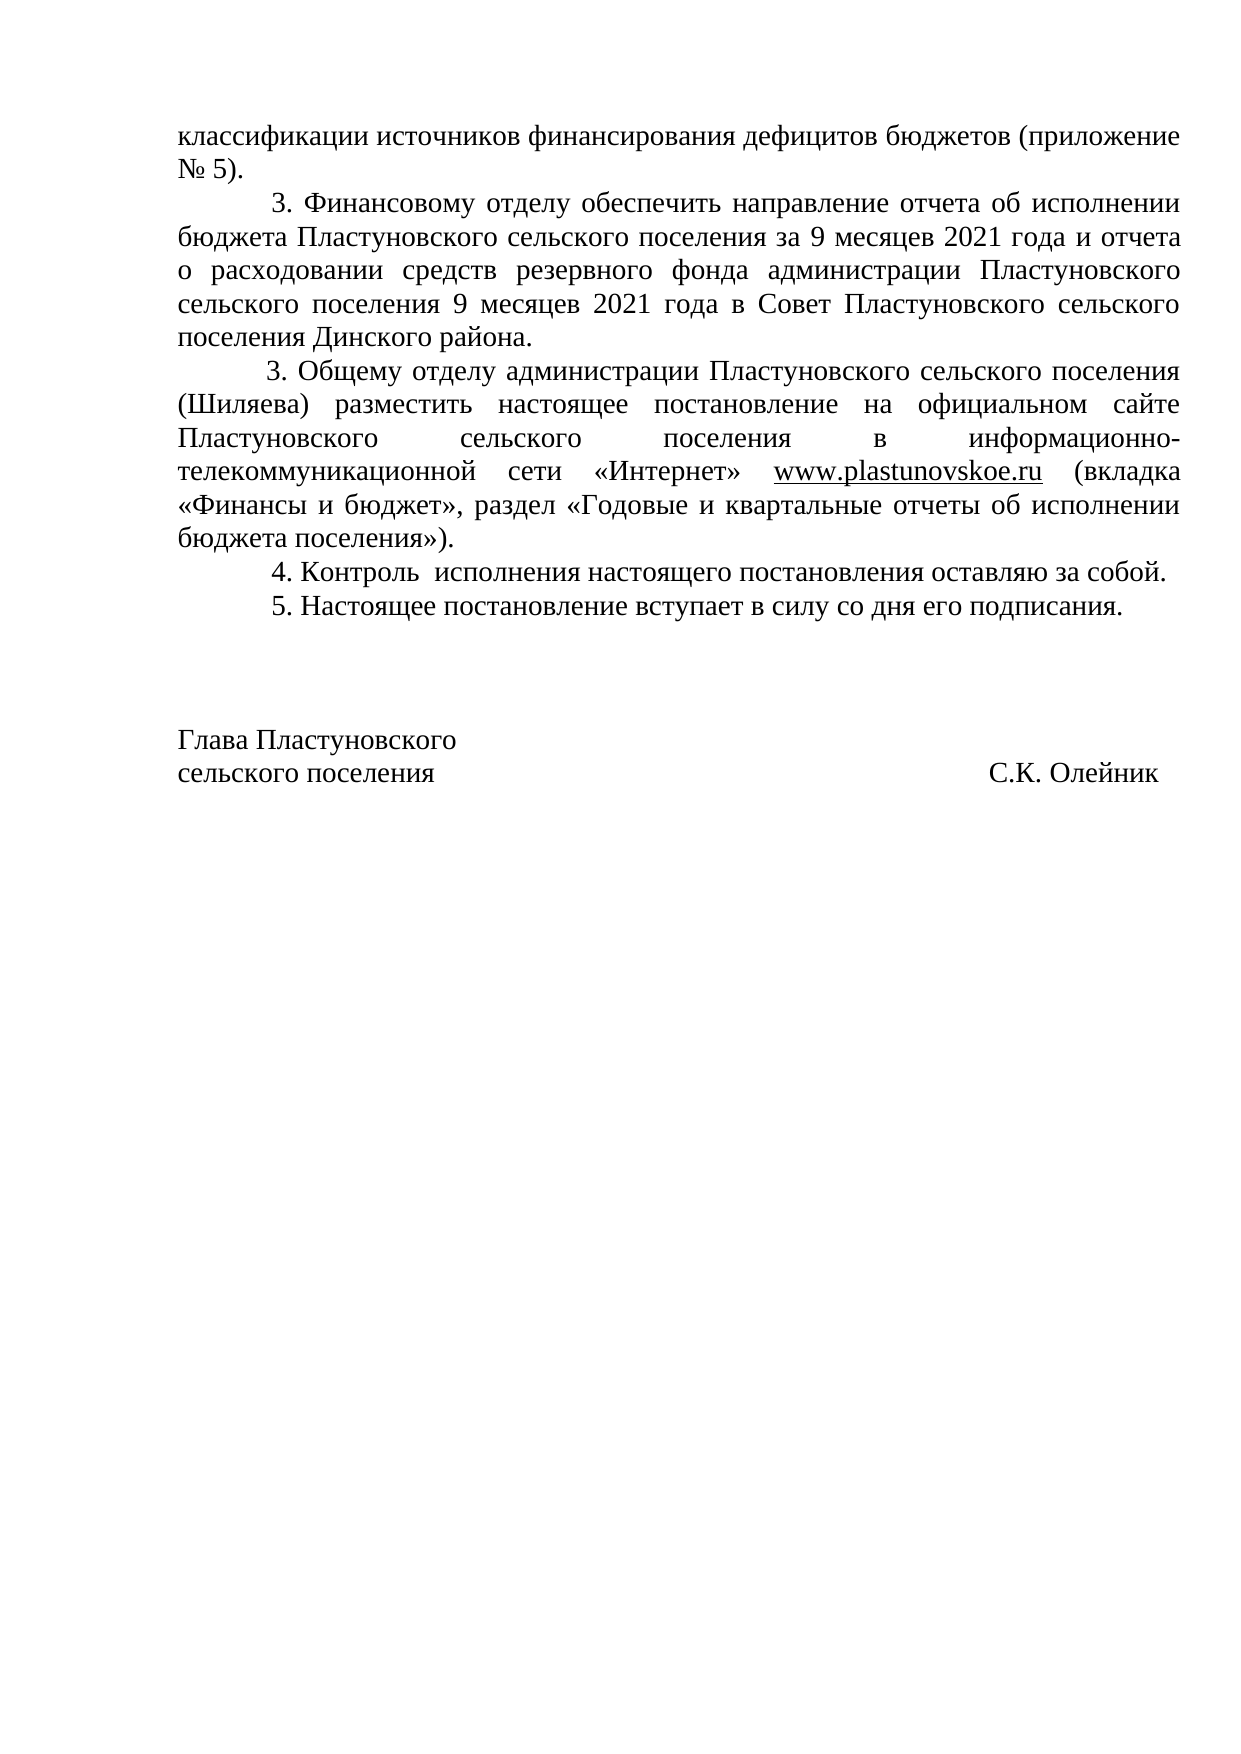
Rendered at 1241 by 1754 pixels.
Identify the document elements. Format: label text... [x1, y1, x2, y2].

text 3. Общему отделу администрации Пластуновского сельского поселения (Шиляева) разместить настоящее постановление на официальном сайте Пластуновского сельского поселения в информационно-телекоммуникационной сети «Интернет» www.plastunovskoe.ru (вкладка «Финансы и бюджет», раздел «Годовые и квартальные отчеты об исполнении бюджета поселения»). [177, 353, 1181, 554]
text 5. Настоящее постановление вступает в силу со дня его подписания. [177, 588, 1181, 621]
text Глава Пластуновского [177, 722, 1181, 755]
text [177, 118, 1181, 185]
text 4. Контроль исполнения настоящего постановления оставляю за собой. [177, 554, 1181, 588]
text 3. Финансовому отделу обеспечить направление отчета об исполнении бюджета Пластуновского сельского поселения за 9 месяцев 2021 года и отчета о расходовании средств резервного фонда администрации Пластуновского сельского поселения 9 месяцев 2021 года в Совет Пластуновского сельского поселения Динского района. [177, 185, 1181, 353]
text сельского поселения С.К. Олейник [177, 755, 1181, 789]
